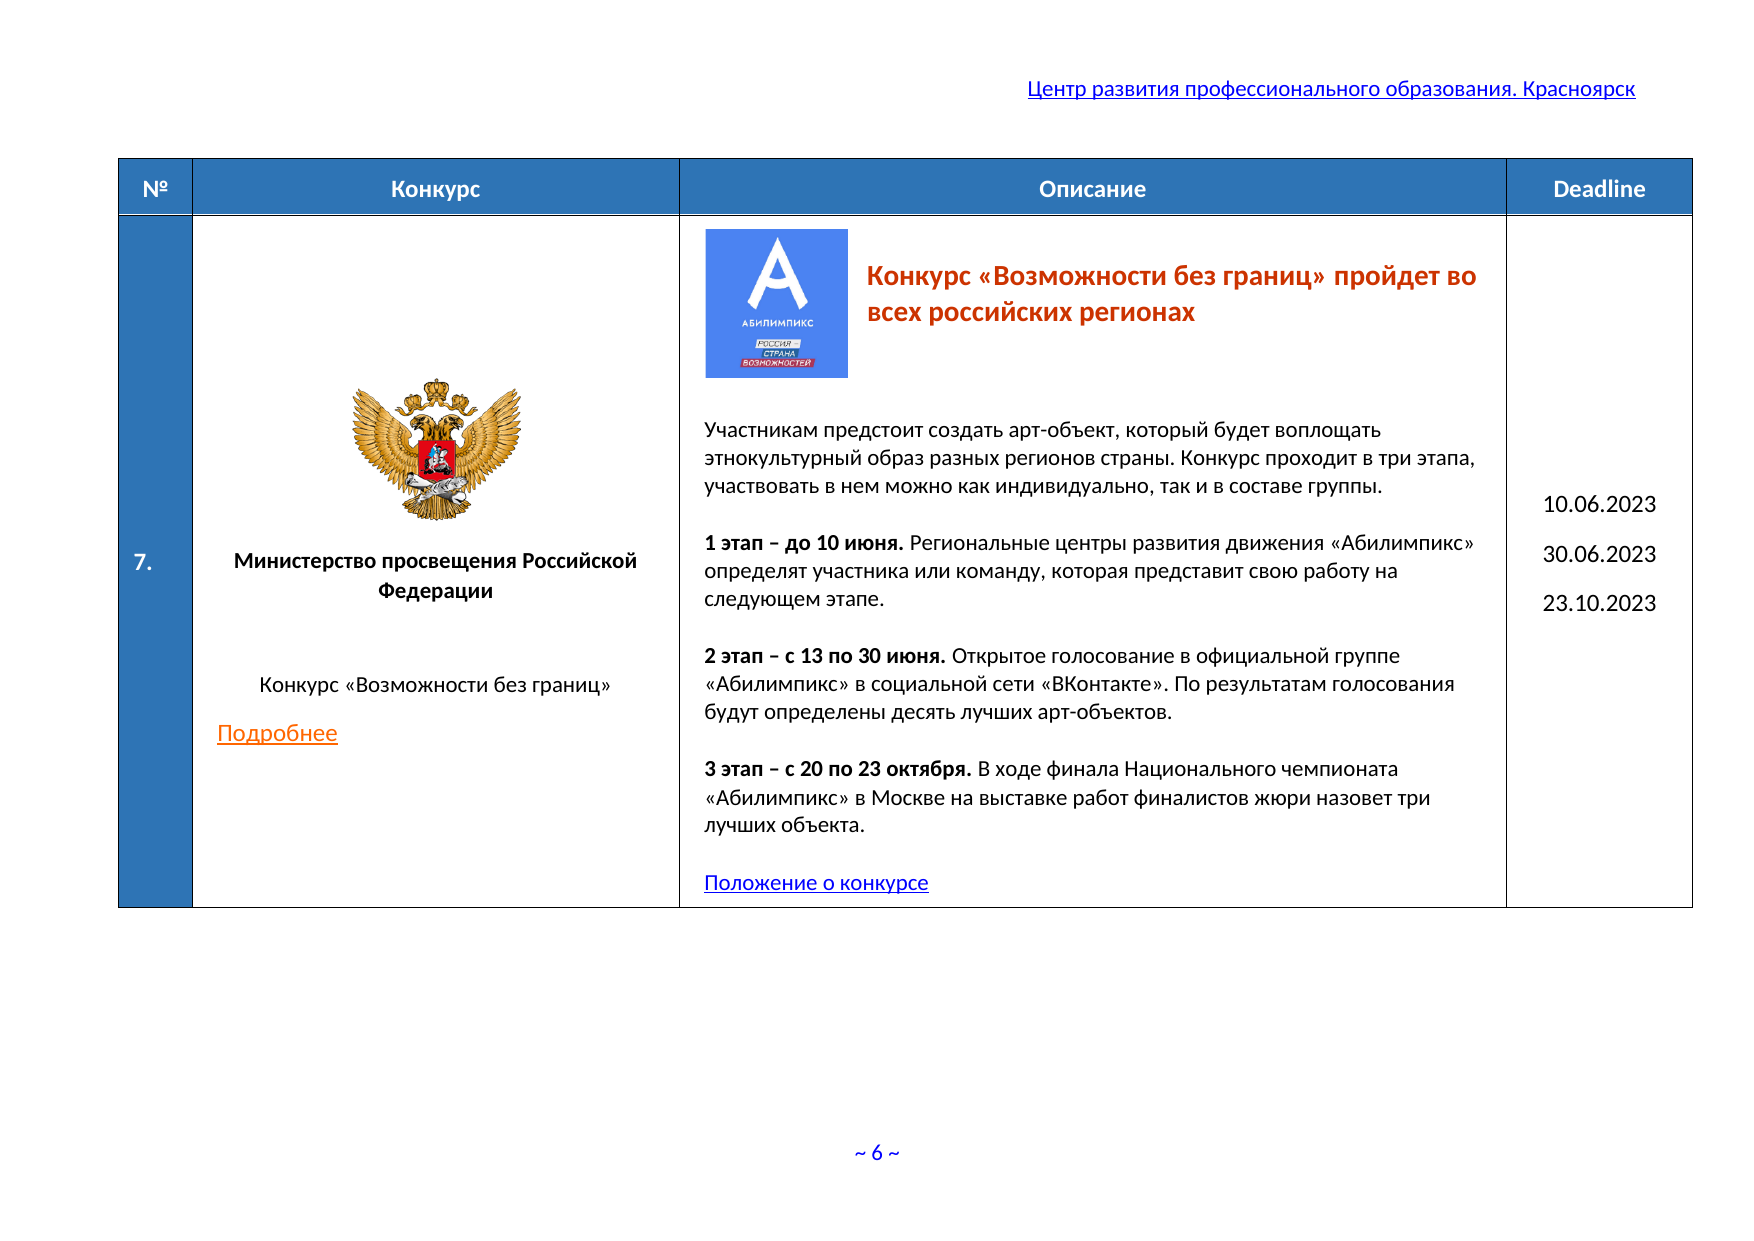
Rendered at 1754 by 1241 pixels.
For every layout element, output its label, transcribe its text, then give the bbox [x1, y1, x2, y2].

table_header Конкурс [193, 159, 679, 214]
table_cell 10.06.2023 30.06.2023 23.10.2023 [1507, 216, 1692, 907]
table_header № [119, 159, 192, 214]
picture [704, 229, 848, 377]
table_cell Министерство просвещения Российской Федерации Конкурс «Возможности без границ» Подробнее [193, 216, 679, 907]
table_cell Конкурс «Возможности без границ» пройдет во всех российских регионах Участникам предстоит создать арт-объект, который будет воплощать этнокультурный образ разных регионов страны. Конкурс проходит в три этапа, участвовать в нем можно как индивидуально, так и в составе группы. 1 этап – до 10 июня. Региональные центры развития движения «Абилимпикс» определят участника или команду, которая представит свою работу на следующем этапе. 2 этап – с 13 по 30 июня. Открытое голосование в официальной группе «Абилимпикс» в социальной сети «ВКонтакте». По результатам голосования будут определены десять лучших арт-объектов. 3 этап – с 20 по 23 октября. В ходе финала Национального чемпионата «Абилимпикс» в Москве на выставке работ финалистов жюри назовет три лучших объекта. Положение о конкурсе [680, 216, 1506, 907]
table_cell [119, 216, 192, 907]
table_header Deadline [1507, 159, 1692, 214]
picture [350, 358, 522, 528]
table_header Описание [680, 159, 1506, 214]
